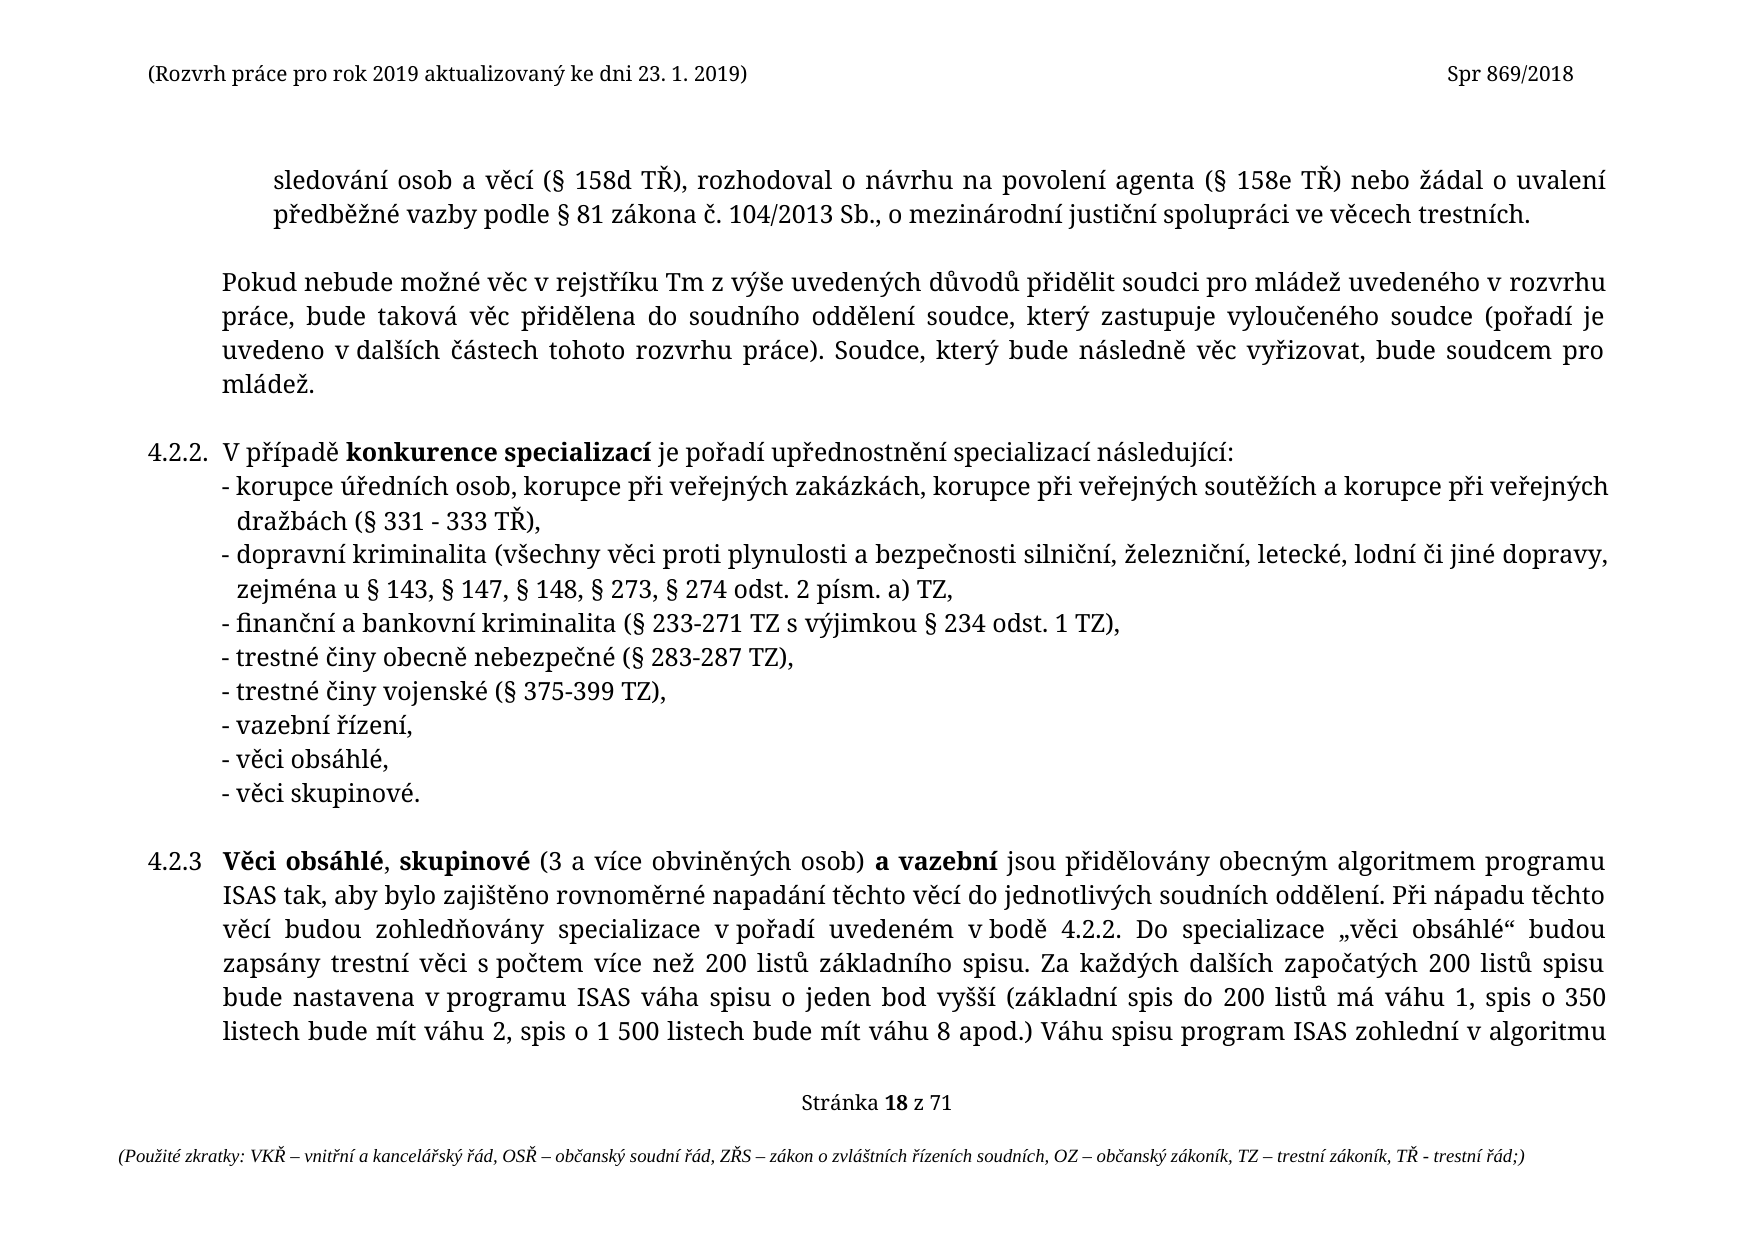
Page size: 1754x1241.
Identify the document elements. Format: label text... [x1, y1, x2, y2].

text - věci obsáhlé, [222, 742, 1617, 776]
text - dopravní kriminalita (všechny věci proti plynulosti a bezpečnosti silniční, železniční, letecké, lodní či jiné dopravy, zejména u § 143, § 147, § 148, § 273, § 274 odst. 2 písm. a) TZ, [221, 537, 1609, 605]
text - korupce úředních osob, korupce při veřejných zakázkách, korupce při veřejných soutěžích a korupce při veřejných dražbách (§ 331 - 333 TŘ), [222, 469, 1609, 537]
text Pokud nebude možné věc v rejstříku Tm z výše uvedených důvodů přidělit soudci pro mládež uvedeného v rozvrhu práce, bude taková věc přidělena do soudního oddělení soudce, který zastupuje vyloučeného soudce (pořadí je uvedeno v dalších částech tohoto rozvrhu práce). Soudce, který bude následně věc vyřizovat, bude soudcem pro mládež. [222, 265, 1606, 401]
text - věci skupinové. [222, 776, 1617, 810]
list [221, 162, 1606, 231]
text - vazební řízení, [222, 707, 1617, 742]
text - trestné činy vojenské (§ 375-399 TZ), [207, 673, 1617, 707]
text - trestné činy obecně nebezpečné (§ 283-287 TZ), [148, 639, 1617, 673]
list V případě konkurence specializací je pořadí upřednostnění specializací následující: [148, 435, 1606, 469]
text - finanční a bankovní kriminalita (§ 233-271 TZ s výjimkou § 234 odst. 1 TZ), [148, 605, 1617, 639]
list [148, 844, 1606, 1048]
